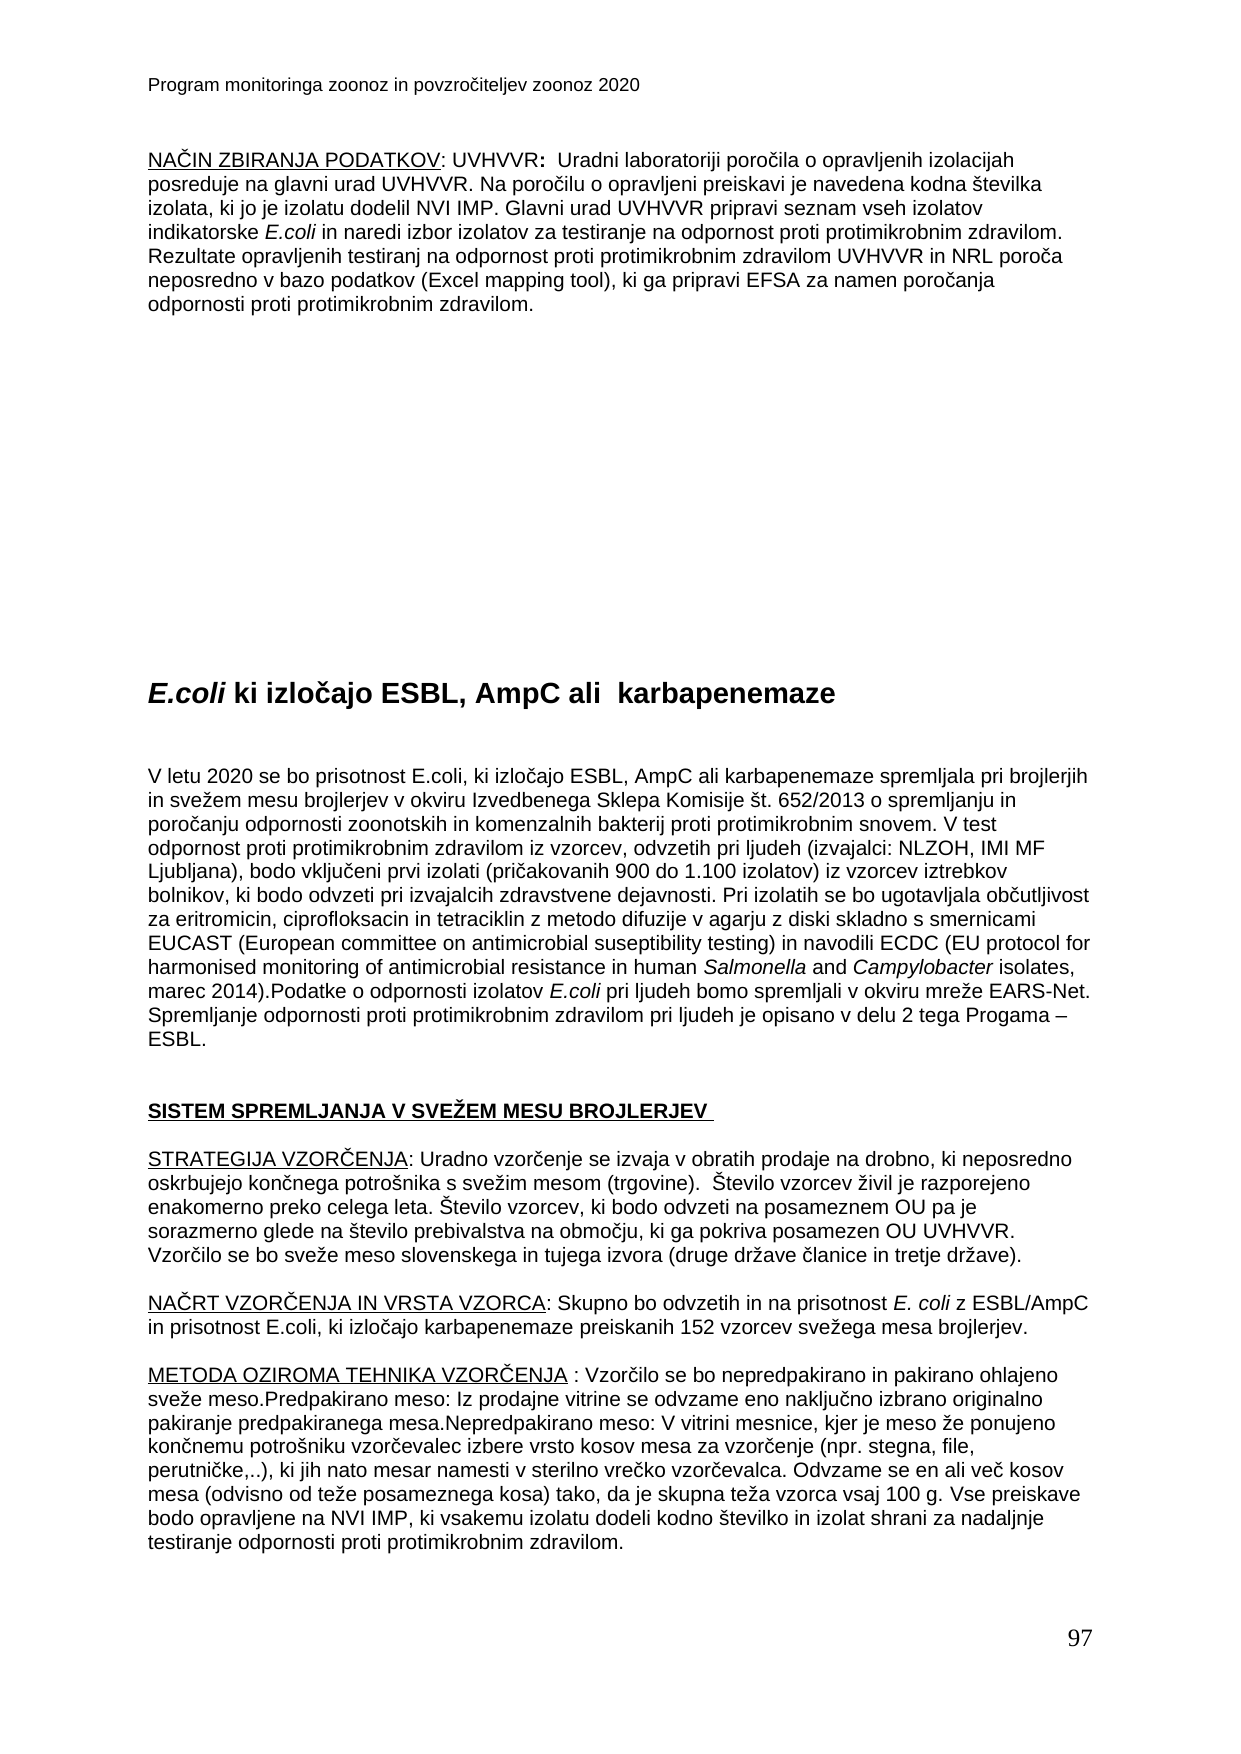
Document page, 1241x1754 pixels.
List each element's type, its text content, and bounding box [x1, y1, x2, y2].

text NAČRT VZORČENJA IN VRSTA VZORCA: Skupno bo odvzetih in na prisotnost E. coli z ESBL/AmpC in prisotnost E.coli, ki izločajo karbapenemaze preiskanih 152 vzorcev svežega mesa brojlerjev. [148, 1291, 1093, 1338]
text Rezultate opravljenih testiranj na odpornost proti protimikrobnim zdravilom UVHVVR in NRL poroča neposredno v bazo podatkov (Excel mapping tool), ki ga pripravi EFSA za namen poročanja odpornosti proti protimikrobnim zdravilom. [148, 243, 1093, 315]
text SISTEM SPREMLJANJA V SVEŽEM MESU BROJLERJEV [148, 1099, 1093, 1123]
subtitle E.coli ki izločajo ESBL, AmpC ali karbapenemaze [148, 676, 1093, 709]
text V letu 2020 se bo prisotnost E.coli, ki izločajo ESBL, AmpC ali karbapenemaze spremljala pri brojlerjih in svežem mesu brojlerjev v okviru Izvedbenega Sklepa Komisije št. 652/2013 o spremljanju in poročanju odpornosti zoonotskih in komenzalnih bakterij proti protimikrobnim snovem. V test odpornost proti protimikrobnim zdravilom iz vzorcev, odvzetih pri ljudeh (izvajalci: NLZOH, IMI MF Ljubljana), bodo vključeni prvi izolati (pričakovanih 900 do 1.100 izolatov) iz vzorcev iztrebkov bolnikov, ki bodo odvzeti pri izvajalcih zdravstvene dejavnosti. Pri izolatih se bo ugotavljala občutljivost za eritromicin, ciprofloksacin in tetraciklin z metodo difuzije v agarju z diski skladno s smernicami EUCAST (European committee on antimicrobial suseptibility testing) in navodili ECDC (EU protocol for harmonised monitoring of antimicrobial resistance in human Salmonella and Campylobacter isolates, marec 2014).Podatke o odpornosti izolatov E.coli pri ljudeh bomo spremljali v okviru mreže EARS-Net. Spremljanje odpornosti proti protimikrobnim zdravilom pri ljudeh je opisano v delu 2 tega Progama – ESBL. [148, 763, 1093, 1051]
text STRATEGIJA VZORČENJA: Uradno vzorčenje se izvaja v obratih prodaje na drobno, ki neposredno oskrbujejo končnega potrošnika s svežim mesom (trgovine). Število vzorcev živil je razporejeno enakomerno preko celega leta. Število vzorcev, ki bodo odvzeti na posameznem OU pa je sorazmerno glede na število prebivalstva na območju, ki ga pokriva posamezen OU UVHVVR. Vzorčilo se bo sveže meso slovenskega in tujega izvora (druge države članice in tretje države). [148, 1147, 1093, 1267]
text NAČIN ZBIRANJA PODATKOV: UVHVVR: Uradni laboratoriji poročila o opravljenih izolacijah posreduje na glavni urad UVHVVR. Na poročilu o opravljeni preiskavi je navedena kodna številka izolata, ki jo je izolatu dodelil NVI IMP. Glavni urad UVHVVR pripravi seznam vseh izolatov indikatorske E.coli in naredi izbor izolatov za testiranje na odpornost proti protimikrobnim zdravilom. [148, 148, 1093, 243]
text METODA OZIROMA TEHNIKA VZORČENJA : Vzorčilo se bo nepredpakirano in pakirano ohlajeno sveže meso.Predpakirano meso: Iz prodajne vitrine se odvzame eno naključno izbrano originalno pakiranje predpakiranega mesa.Nepredpakirano meso: V vitrini mesnice, kjer je meso že ponujeno končnemu potrošniku vzorčevalec izbere vrsto kosov mesa za vzorčenje (npr. stegna, file, perutničke,..), ki jih nato mesar namesti v sterilno vrečko vzorčevalca. Odvzame se en ali več kosov mesa (odvisno od teže posameznega kosa) tako, da je skupna teža vzorca vsaj 100 g. Vse preiskave bodo opravljene na NVI IMP, ki vsakemu izolatu dodeli kodno številko in izolat shrani za nadaljnje testiranje odpornosti proti protimikrobnim zdravilom. [148, 1362, 1093, 1554]
